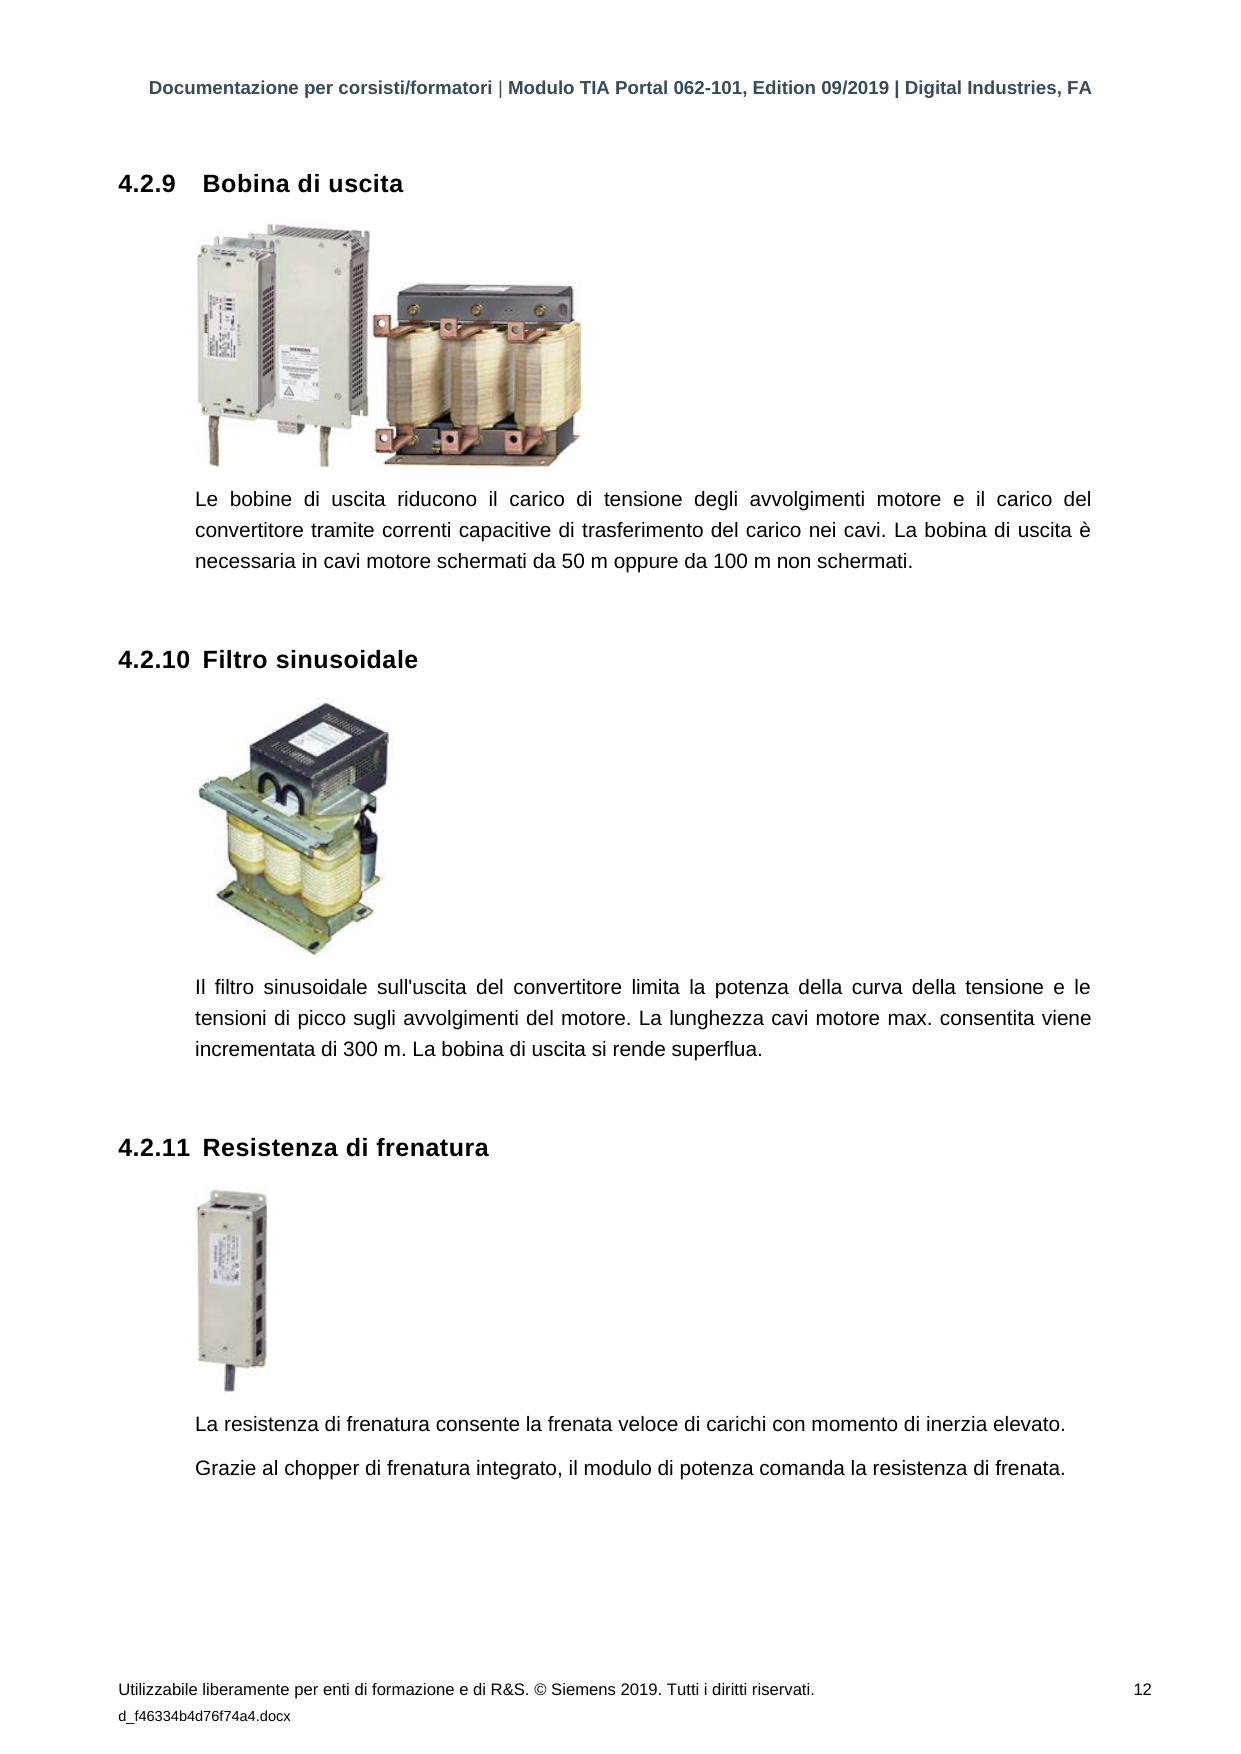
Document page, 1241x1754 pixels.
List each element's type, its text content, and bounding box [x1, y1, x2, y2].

subtitle Resistenza di frenatura [118, 1133, 1092, 1162]
subtitle Bobina di uscita [118, 168, 1092, 197]
text Il filtro sinusoidale sull'uscita del convertitore limita la potenza della curva della tensione e le tensioni di picco sugli avvolgimenti del motore. La lunghezza cavi motore max. consentita viene incrementata di 300 m. La bobina di uscita si rende superflua. [195, 975, 1092, 1061]
text Grazie al chopper di frenatura integrato, il modulo di potenza comanda la resistenza di frenata. [195, 1456, 1092, 1480]
text Le bobine di uscita riducono il carico di tensione degli avvolgimenti motore e il carico del convertitore tramite correnti capacitive di trasferimento del carico nei cavi. La bobina di uscita è necessaria in cavi motore schermati da 50 m oppure da 100 m non schermati. [195, 487, 1092, 573]
text La resistenza di frenatura consente la frenata veloce di carichi con momento di inerzia elevato. [195, 1412, 1092, 1436]
subtitle Filtro sinusoidale [118, 645, 1092, 673]
